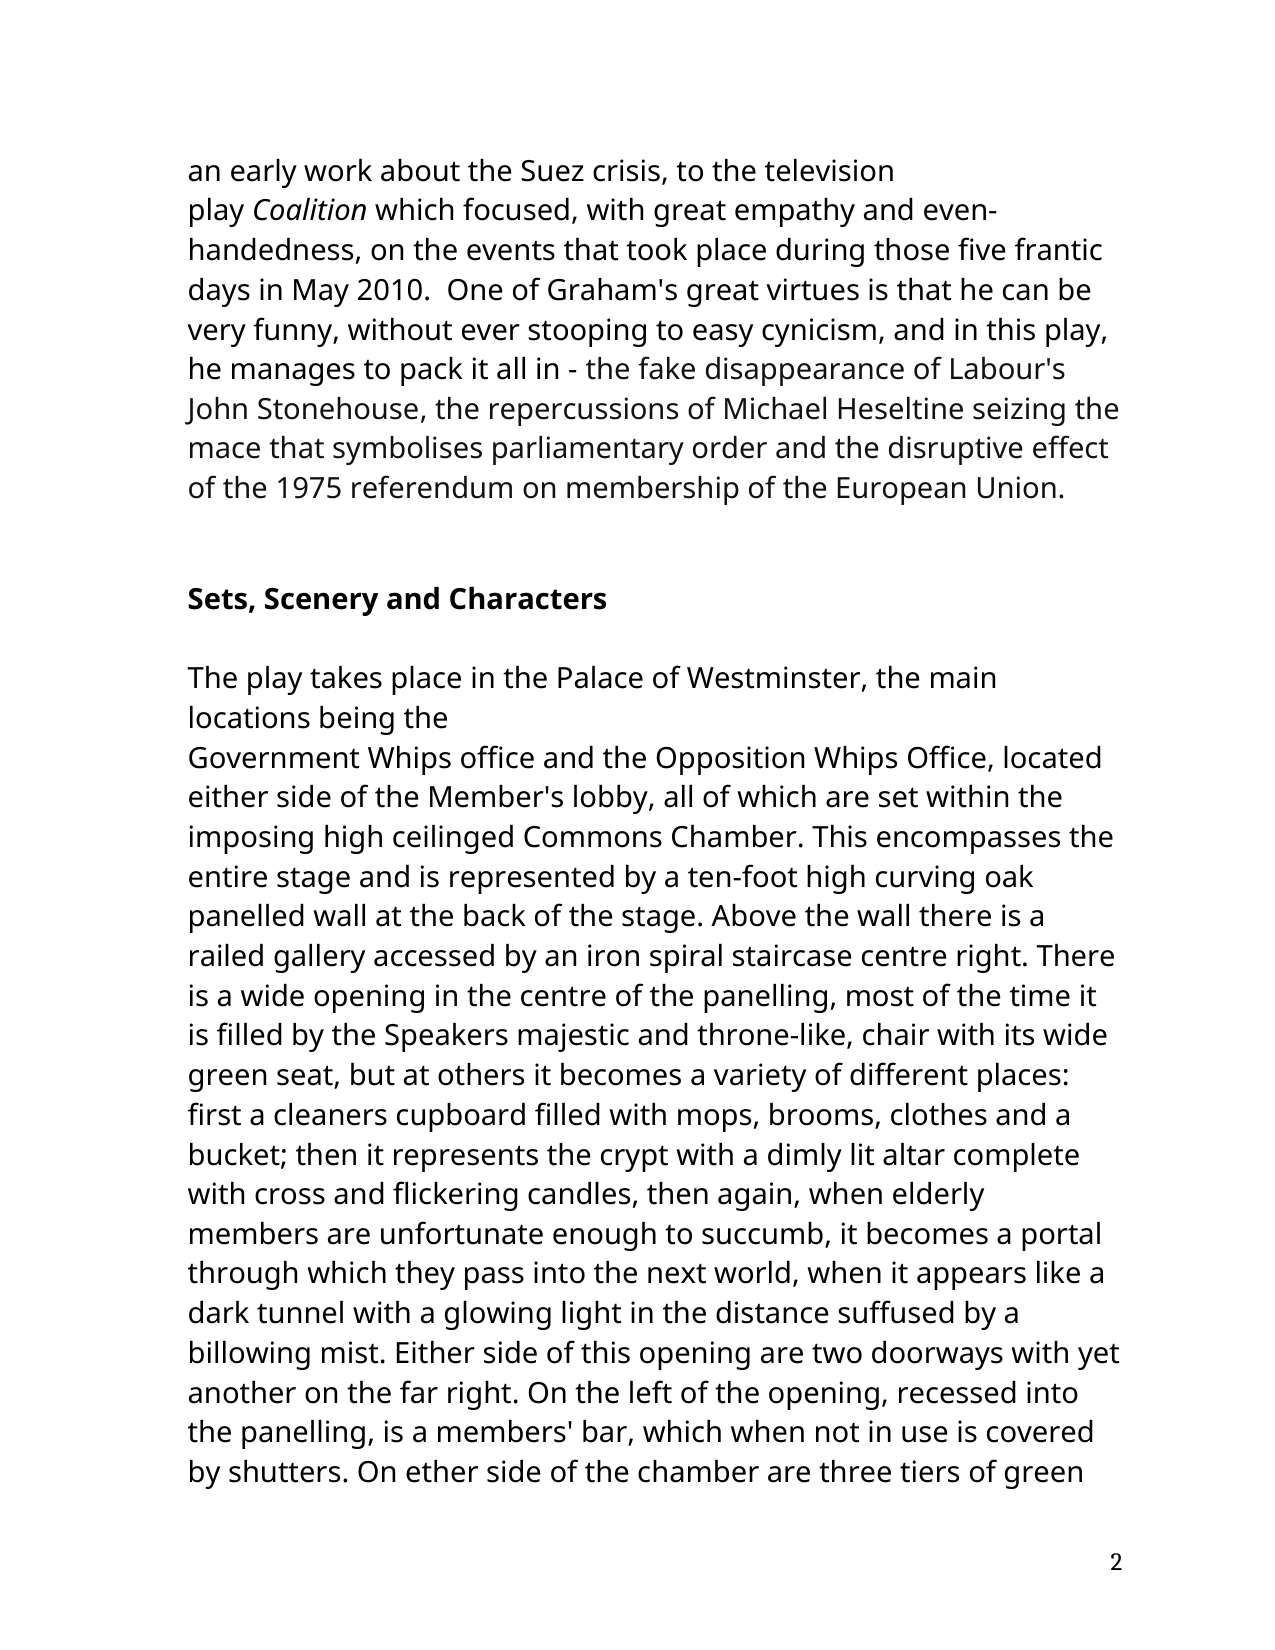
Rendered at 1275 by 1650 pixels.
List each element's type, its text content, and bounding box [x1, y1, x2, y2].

text Sets, Scenery and Characters [187, 578, 1122, 618]
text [187, 737, 1122, 1491]
text The play takes place in the Palace of Westminster, the main locations being the [187, 657, 1122, 737]
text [187, 150, 1122, 507]
